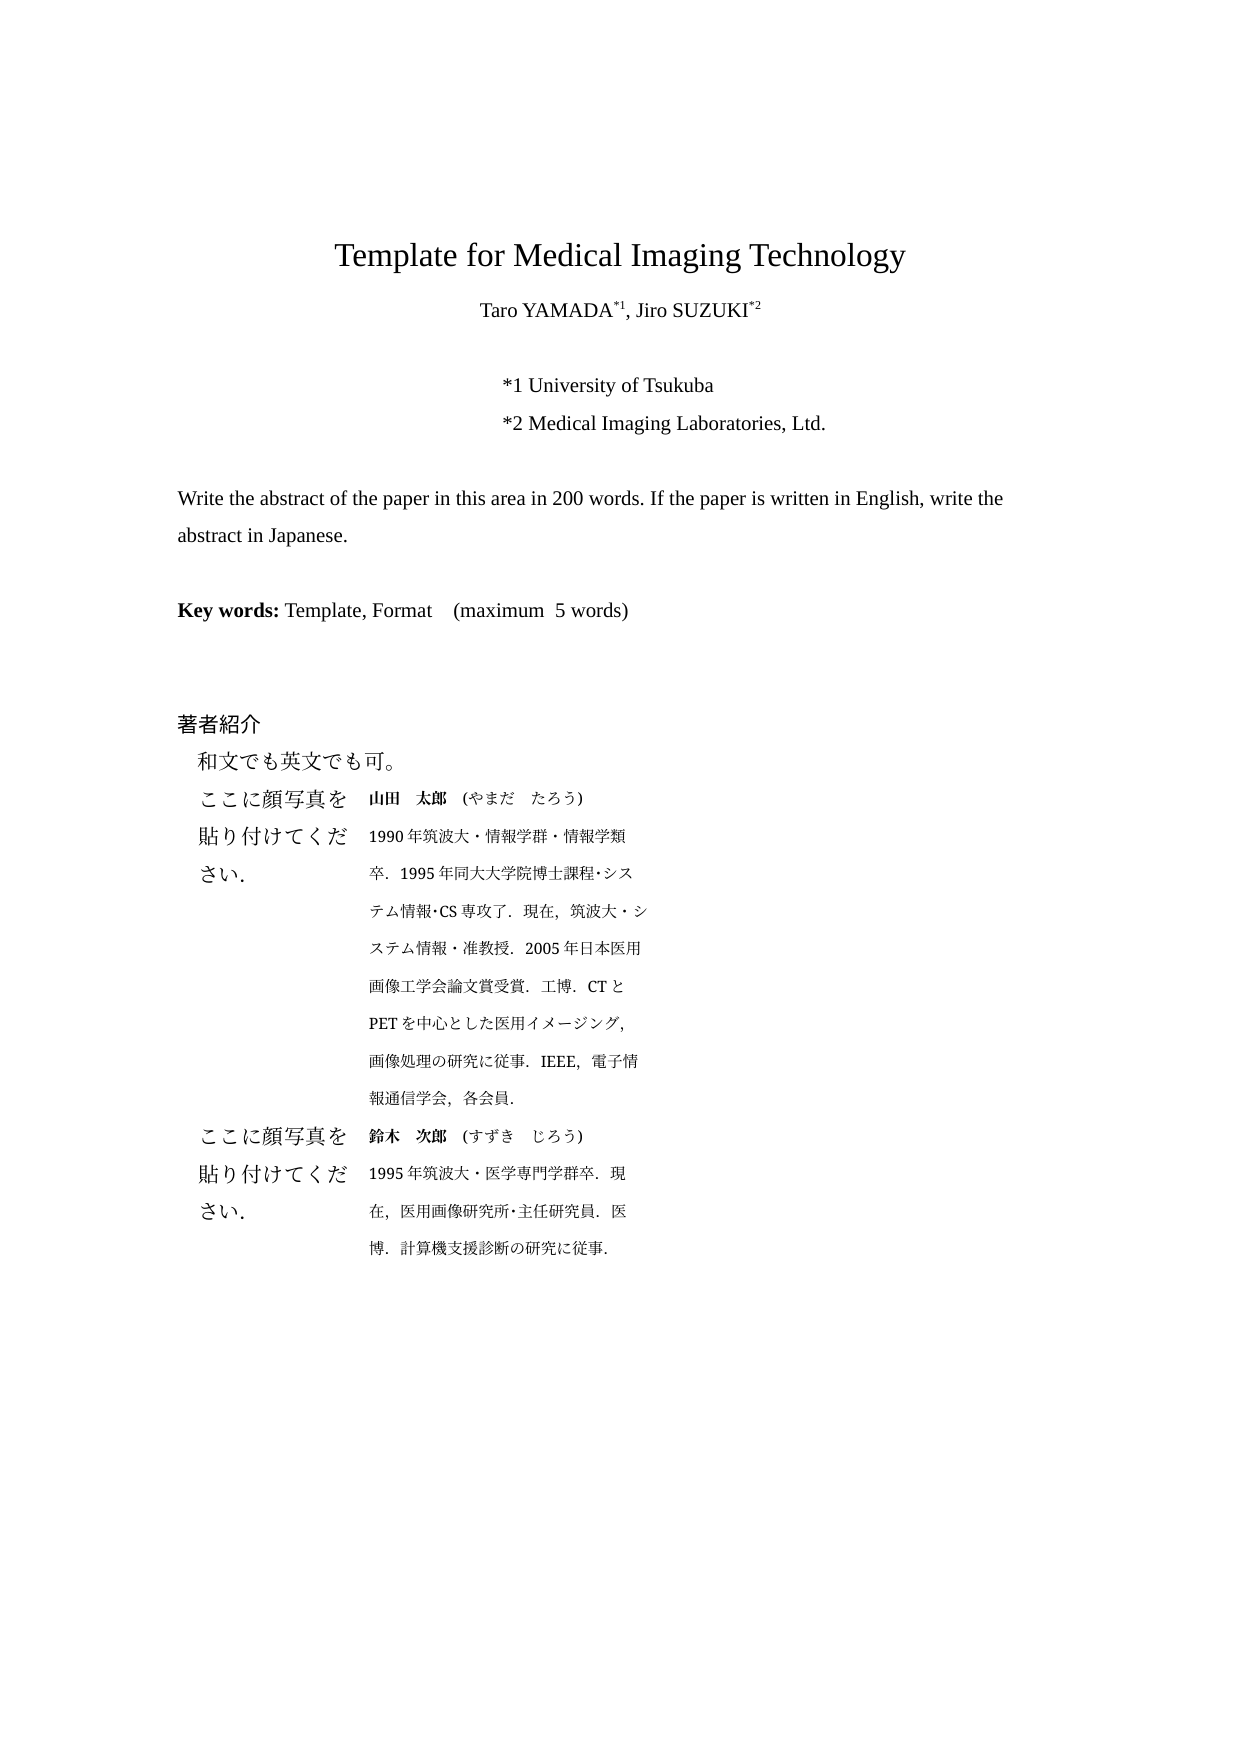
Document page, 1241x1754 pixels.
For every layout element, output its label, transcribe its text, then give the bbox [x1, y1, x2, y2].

table_cell ここに顔写真を貼り付けてください． [188, 1117, 358, 1267]
text Taro YAMADA*1, Jiro SUZUKI*2 [177, 292, 1063, 329]
table_header ここに顔写真を貼り付けてください． [188, 779, 358, 1117]
text Write the abstract of the paper in this area in 200 words. If the paper is written in English, write the abstract in Japanese. [177, 479, 1063, 554]
text 和文でも英文でも可。 [177, 742, 598, 779]
subtitle Template for Medical Imaging Technology [177, 217, 1063, 292]
subtitle 著者紹介 [177, 704, 598, 742]
table_cell 鈴木 次郎 (すずき じろう) 1995年筑波大・医学専門学群卒．現在，医用画像研究所･主任研究員．医博．計算機支援診断の研究に従事． [359, 1117, 620, 1267]
text *1 University of Tsukuba [413, 367, 1063, 404]
text *2 Medical Imaging Laboratories, Ltd. [413, 404, 1063, 442]
table_header 山田 太郎 (やまだ たろう) 1990年筑波大・情報学群・情報学類卒．1995年同大大学院博士課程･システム情報･CS専攻了．現在，筑波大・システム情報・准教授．2005年日本医用画像工学会論文賞受賞．工博．CTとPETを中心とした医用イメージング，画像処理の研究に従事．IEEE，電子情報通信学会，各会員． [359, 779, 620, 1117]
text Key words: Template, Format (maximum 5 words) [177, 592, 1063, 629]
